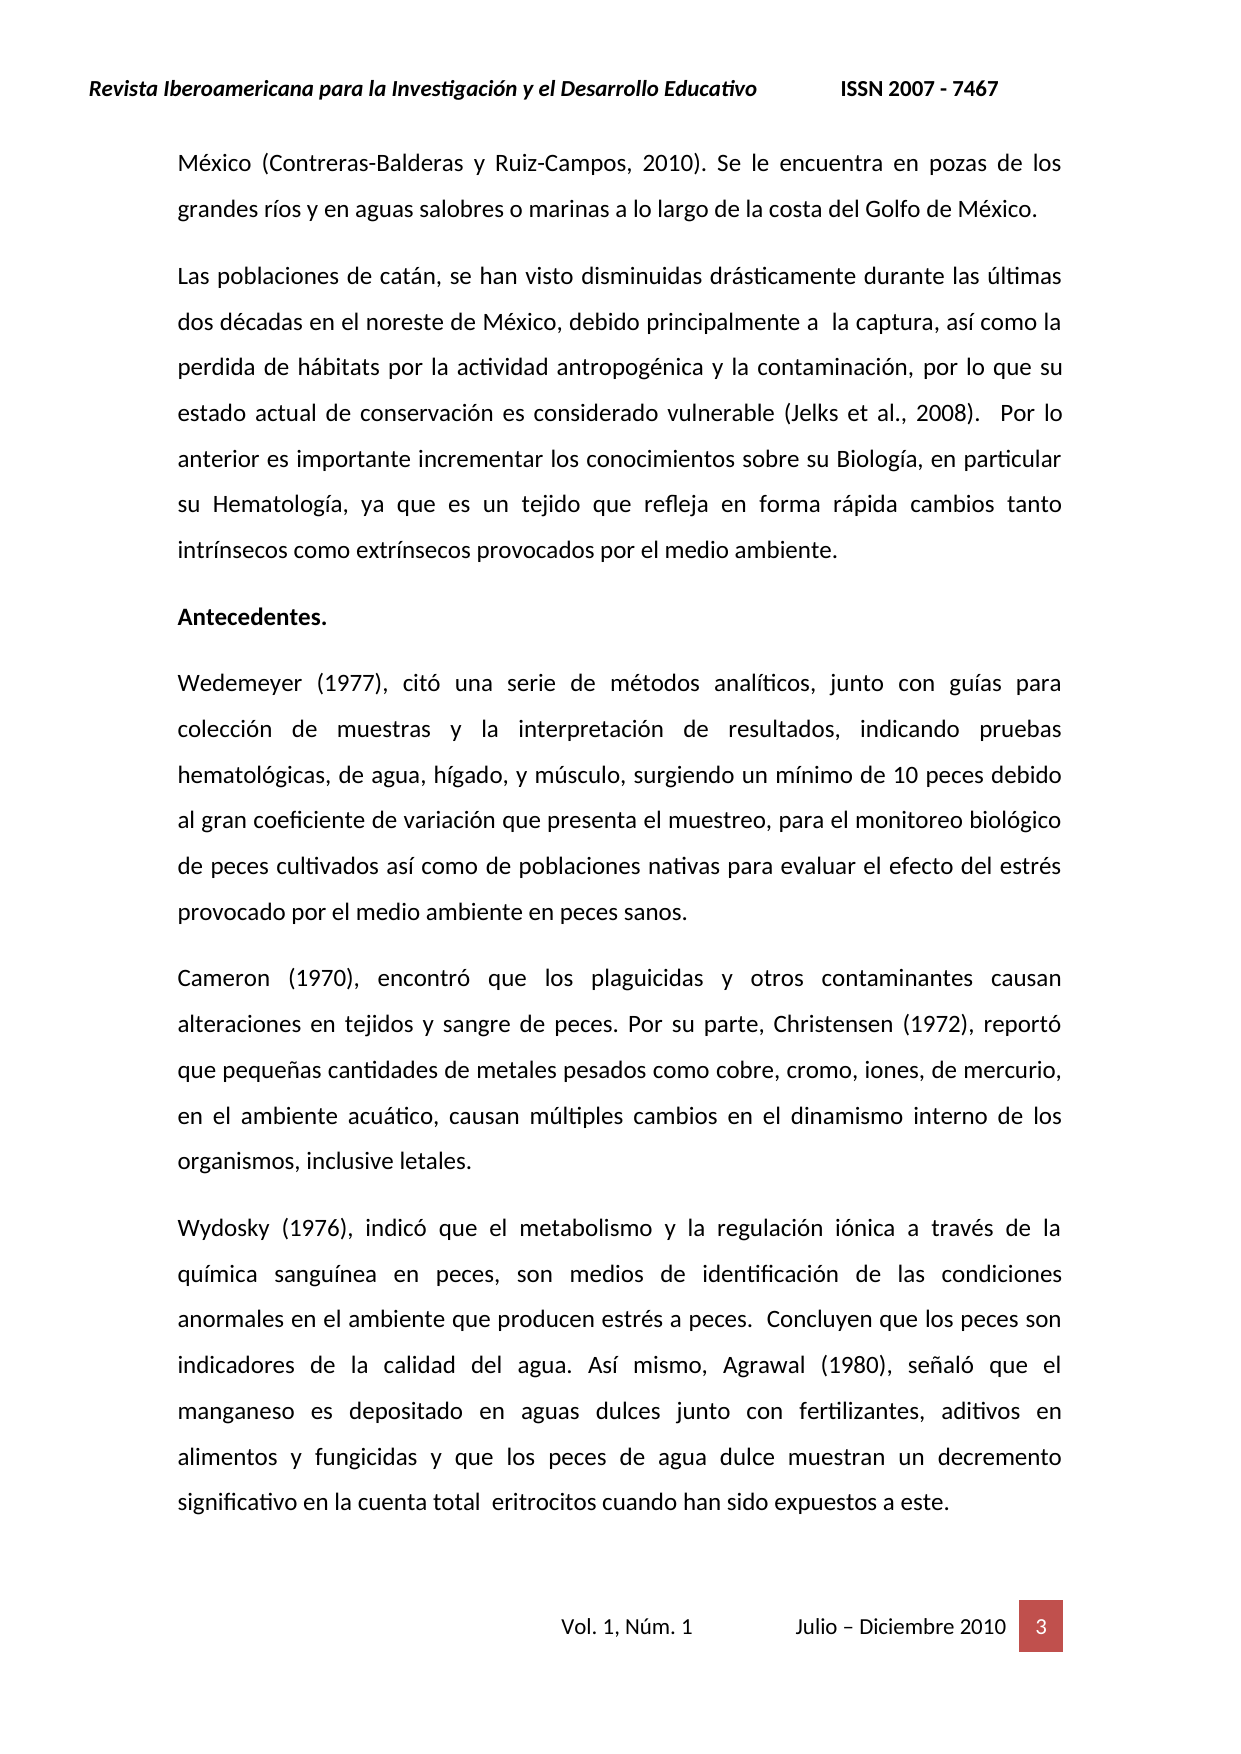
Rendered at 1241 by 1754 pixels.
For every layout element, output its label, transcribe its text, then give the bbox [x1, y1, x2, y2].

text Cameron (1970), encontró que los plaguicidas y otros contaminantes causan alteraciones en tejidos y sangre de peces. Por su parte, Christensen (1972), reportó que pequeñas cantidades de metales pesados como cobre, cromo, iones, de mercurio, en el ambiente acuático, causan múltiples cambios en el dinamismo interno de los organismos, inclusive letales. [177, 963, 1063, 1176]
text Wedemeyer (1977), citó una serie de métodos analíticos, junto con guías para colección de muestras y la interpretación de resultados, indicando pruebas hematológicas, de agua, hígado, y músculo, surgiendo un mínimo de 10 peces debido al gran coeficiente de variación que presenta el muestreo, para el monitoreo biológico de peces cultivados así como de poblaciones nativas para evaluar el efecto del estrés provocado por el medio ambiente en peces sanos. [177, 667, 1063, 927]
text Las poblaciones de catán, se han visto disminuidas drásticamente durante las últimas dos décadas en el noreste de México, debido principalmente a la captura, así como la perdida de hábitats por la actividad antropogénica y la contaminación, por lo que su estado actual de conservación es considerado vulnerable (Jelks et al., 2008). Por lo anterior es importante incrementar los conocimientos sobre su Biología, en particular su Hematología, ya que es un tejido que refleja en forma rápida cambios tanto intrínsecos como extrínsecos provocados por el medio ambiente. [177, 260, 1063, 565]
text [177, 148, 1063, 224]
text Antecedentes. [177, 601, 1063, 631]
text Wydosky (1976), indicó que el metabolismo y la regulación iónica a través de la química sanguínea en peces, son medios de identificación de las condiciones anormales en el ambiente que producen estrés a peces. Concluyen que los peces son indicadores de la calidad del agua. Así mismo, Agrawal (1980), señaló que el manganeso es depositado en aguas dulces junto con fertilizantes, aditivos en alimentos y fungicidas y que los peces de agua dulce muestran un decremento significativo en la cuenta total eritrocitos cuando han sido expuestos a este. [177, 1212, 1063, 1517]
